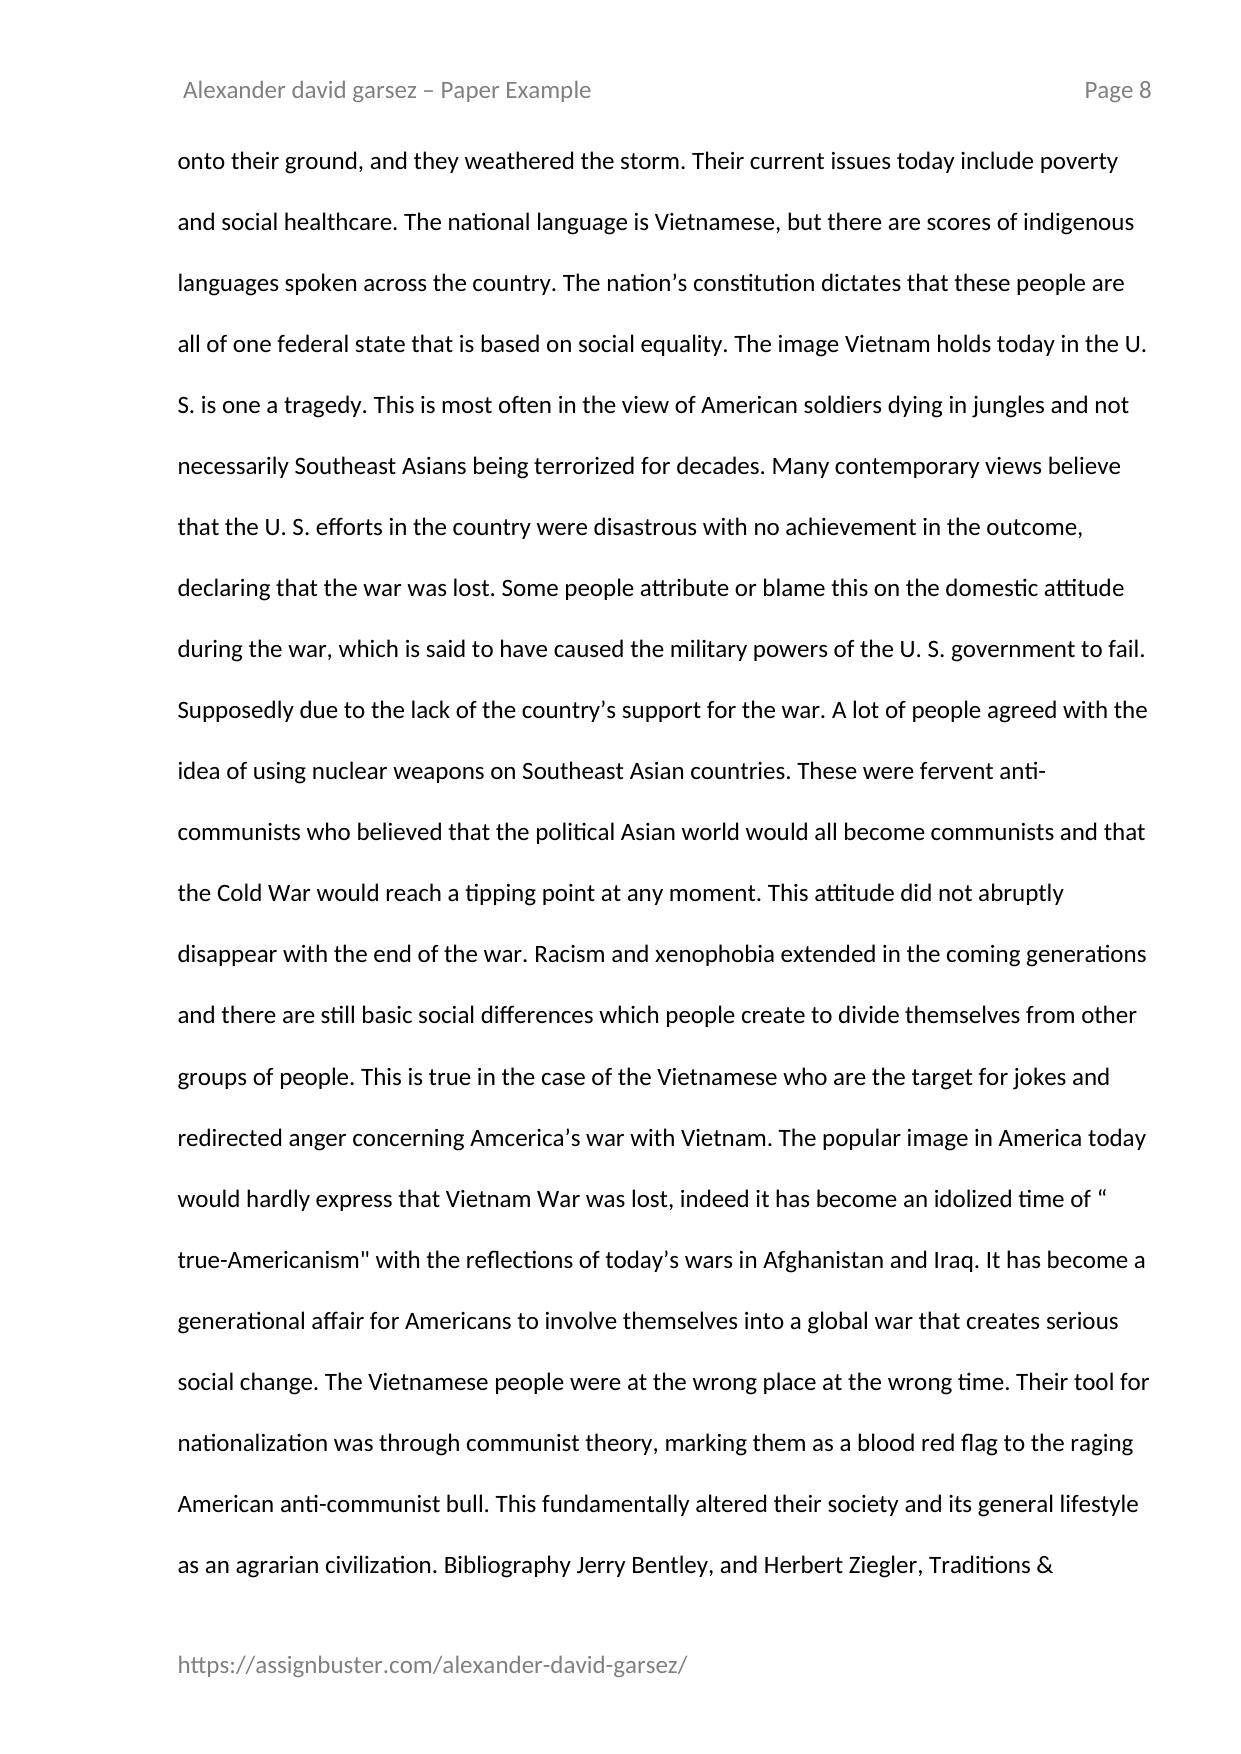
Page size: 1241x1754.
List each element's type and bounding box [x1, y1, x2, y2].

text [177, 145, 1152, 1579]
